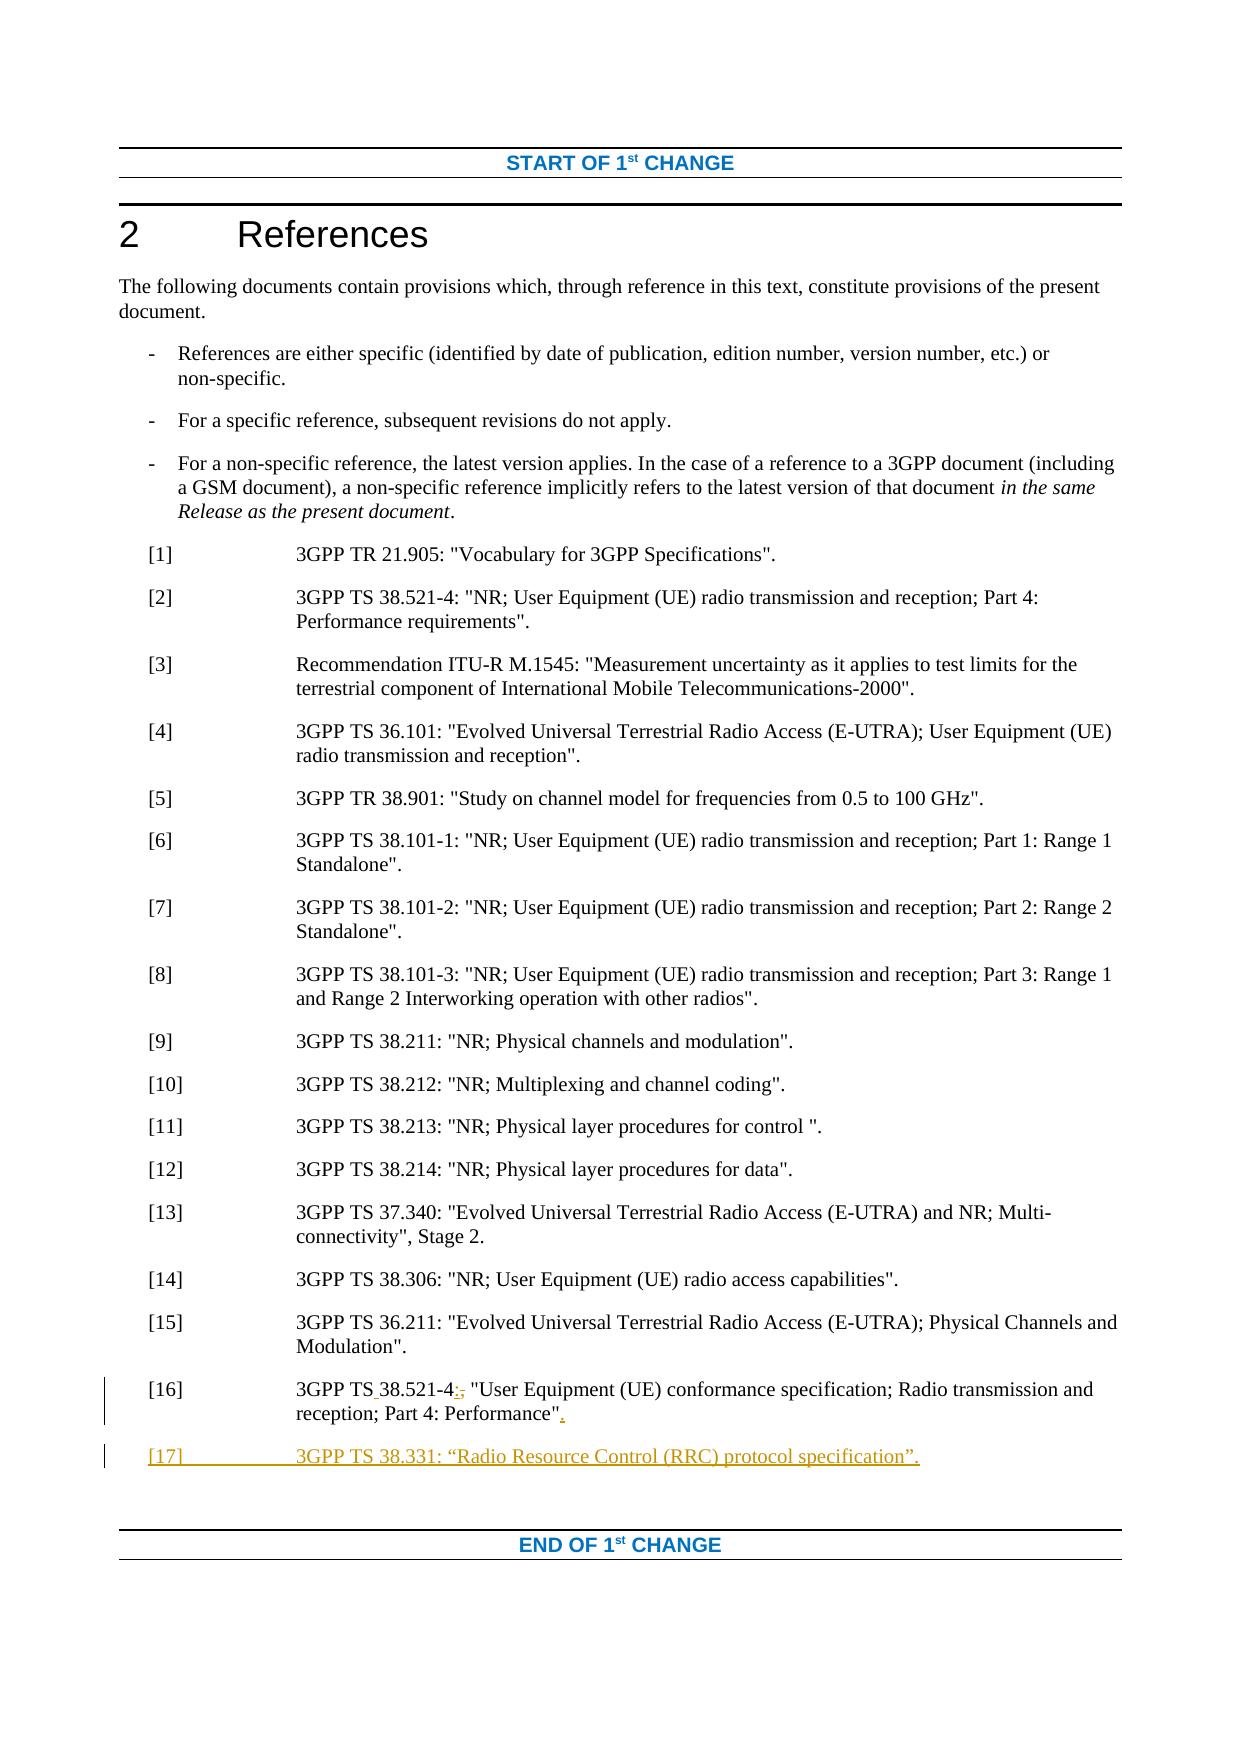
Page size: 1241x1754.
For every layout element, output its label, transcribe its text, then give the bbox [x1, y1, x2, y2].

subtitle 2 References [118, 204, 1122, 256]
text START OF 1st CHANGE [118, 148, 1122, 178]
text - References are either specific (identified by date of publication, edition number, version number, etc.) or non-specific. [148, 341, 1122, 389]
text - For a specific reference, subsequent revisions do not apply. [148, 408, 1122, 432]
text [16] 3GPP TS38.521-4 "User Equipment (UE) conformance specification; Radio transmission and reception; Part 4: Performance" [148, 1377, 1122, 1425]
text [3] Recommendation ITU-R M.1545: "Measurement uncertainty as it applies to test limits for the terrestrial component of International Mobile Telecommunications-2000". [148, 652, 1122, 700]
text [1] 3GPP TR 21.905: "Vocabulary for 3GPP Specifications". [148, 542, 1122, 566]
text [11] 3GPP TS 38.213: "NR; Physical layer procedures for control ". [148, 1114, 1122, 1138]
text [7] 3GPP TS 38.101-2: "NR; User Equipment (UE) radio transmission and reception; Part 2: Range 2 Standalone". [148, 895, 1122, 943]
text [6] 3GPP TS 38.101-1: "NR; User Equipment (UE) radio transmission and reception; Part 1: Range 1 Standalone". [148, 828, 1122, 876]
text [13] 3GPP TS 37.340: "Evolved Universal Terrestrial Radio Access (E-UTRA) and NR; Multi-connectivity", Stage 2. [148, 1200, 1122, 1248]
text [4] 3GPP TS 36.101: "Evolved Universal Terrestrial Radio Access (E-UTRA); User Equipment (UE) radio transmission and reception". [148, 718, 1122, 767]
text [12] 3GPP TS 38.214: "NR; Physical layer procedures for data". [148, 1157, 1122, 1181]
text [14] 3GPP TS 38.306: "NR; User Equipment (UE) radio access capabilities". [148, 1267, 1122, 1291]
text END OF 1st CHANGE [118, 1530, 1122, 1560]
text [10] 3GPP TS 38.212: "NR; Multiplexing and channel coding". [148, 1072, 1122, 1096]
text [8] 3GPP TS 38.101-3: "NR; User Equipment (UE) radio transmission and reception; Part 3: Range 1 and Range 2 Interworking operation with other radios". [148, 962, 1122, 1010]
text [5] 3GPP TR 38.901: "Study on channel model for frequencies from 0.5 to 100 GHz". [148, 785, 1122, 809]
text [2] 3GPP TS 38.521-4: "NR; User Equipment (UE) radio transmission and reception; Part 4: Performance requirements". [148, 585, 1122, 633]
text [15] 3GPP TS 36.211: "Evolved Universal Terrestrial Radio Access (E-UTRA); Physical Channels and Modulation". [148, 1310, 1122, 1358]
text The following documents contain provisions which, through reference in this text, constitute provisions of the present document. [118, 274, 1122, 323]
text - For a non-specific reference, the latest version applies. In the case of a reference to a 3GPP document (including a GSM document), a non-specific reference implicitly refers to the latest version of that document in the same Release as the present document. [148, 451, 1122, 523]
text [9] 3GPP TS 38.211: "NR; Physical channels and modulation". [148, 1029, 1122, 1053]
